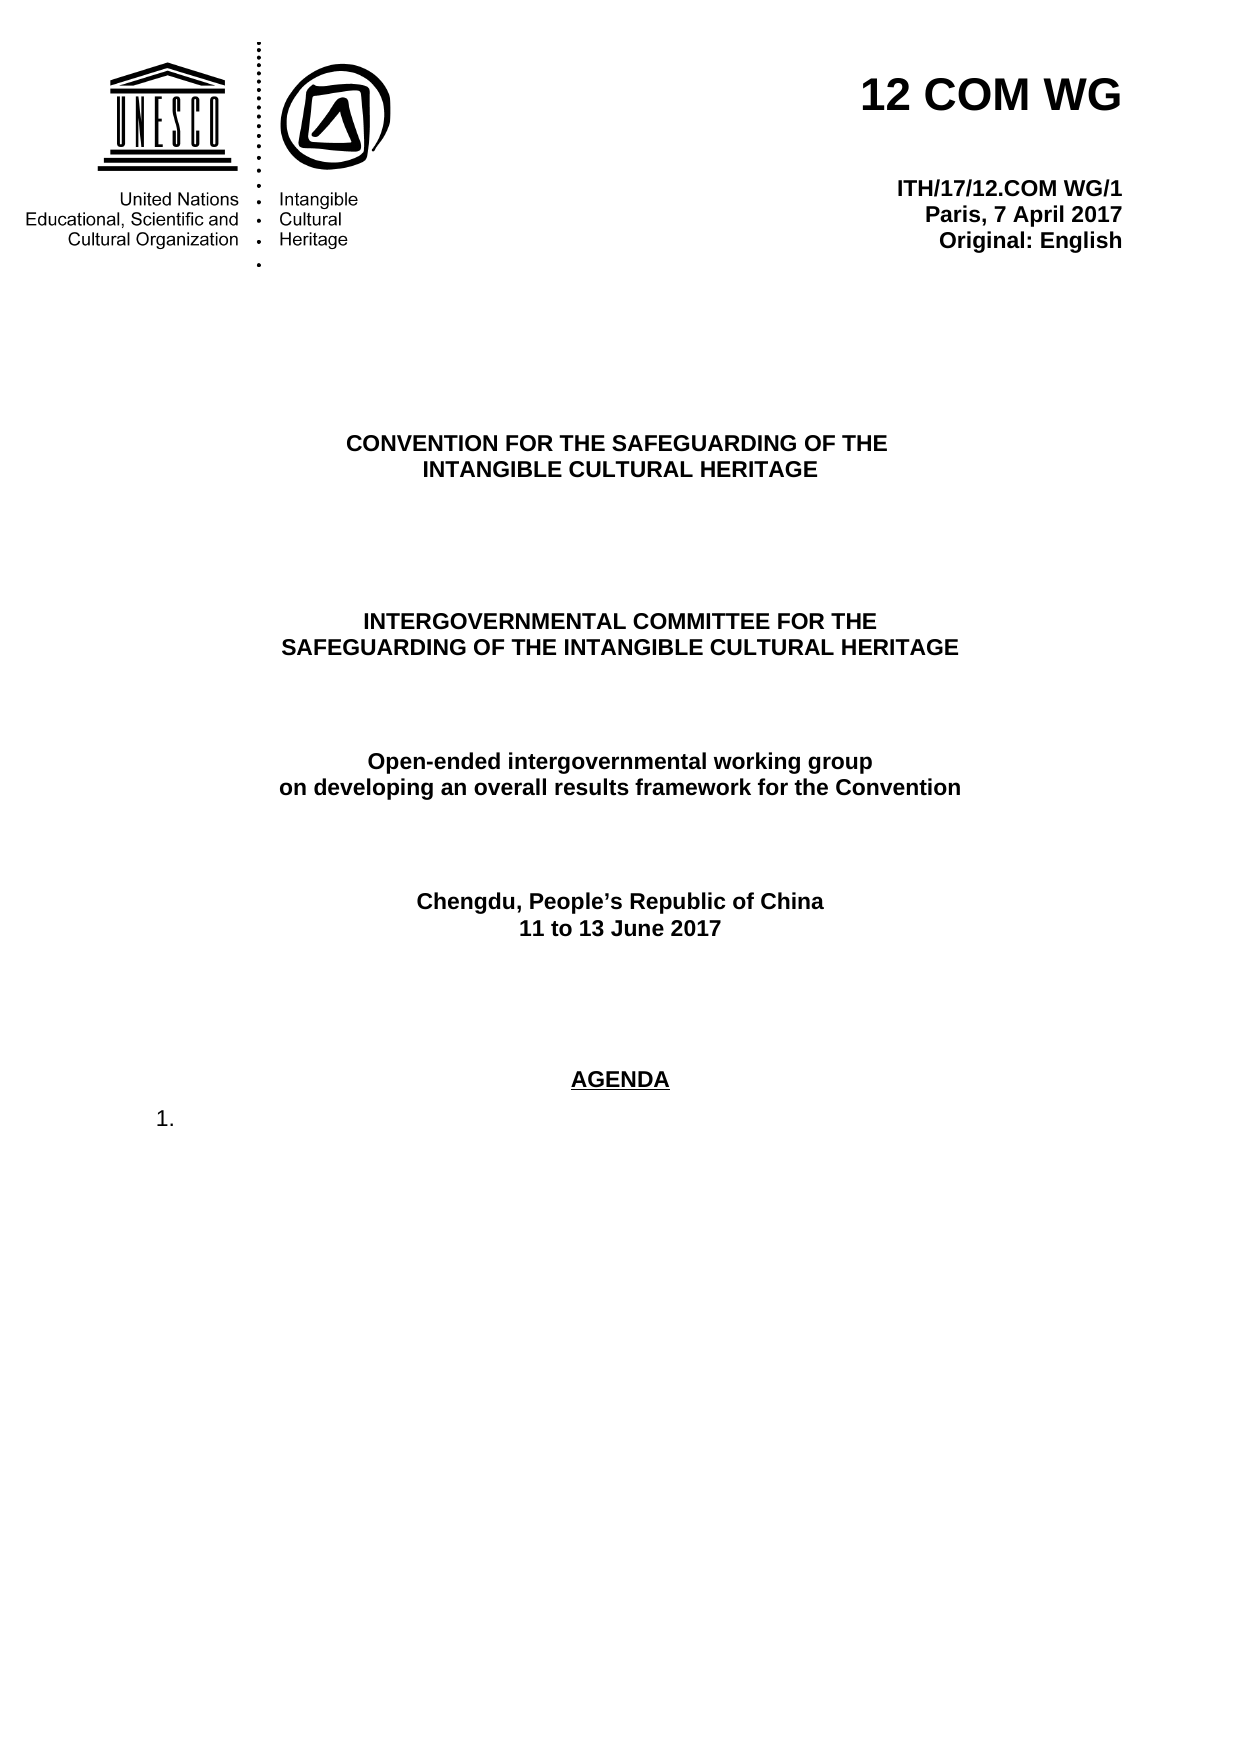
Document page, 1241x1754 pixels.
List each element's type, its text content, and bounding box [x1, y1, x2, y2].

text INTERGOVERNMENTAL COMMITTEE FOR THE SAFEGUARDING OF THE INTANGIBLE CULTURAL HERITAGE [118, 608, 1122, 660]
text 11 to 13 June 2017 [118, 914, 1122, 941]
text Open-ended intergovernmental working group on developing an overall results framework for the Convention [118, 748, 1122, 801]
text CONVENTION FOR THE SAFEGUARDING OF THE INTANGIBLE CULTURAL HERITAGE [118, 430, 1122, 483]
picture [25, 42, 391, 267]
text Chengdu, People’s Republic of China [118, 888, 1122, 914]
text AGENDA [118, 1066, 1122, 1092]
